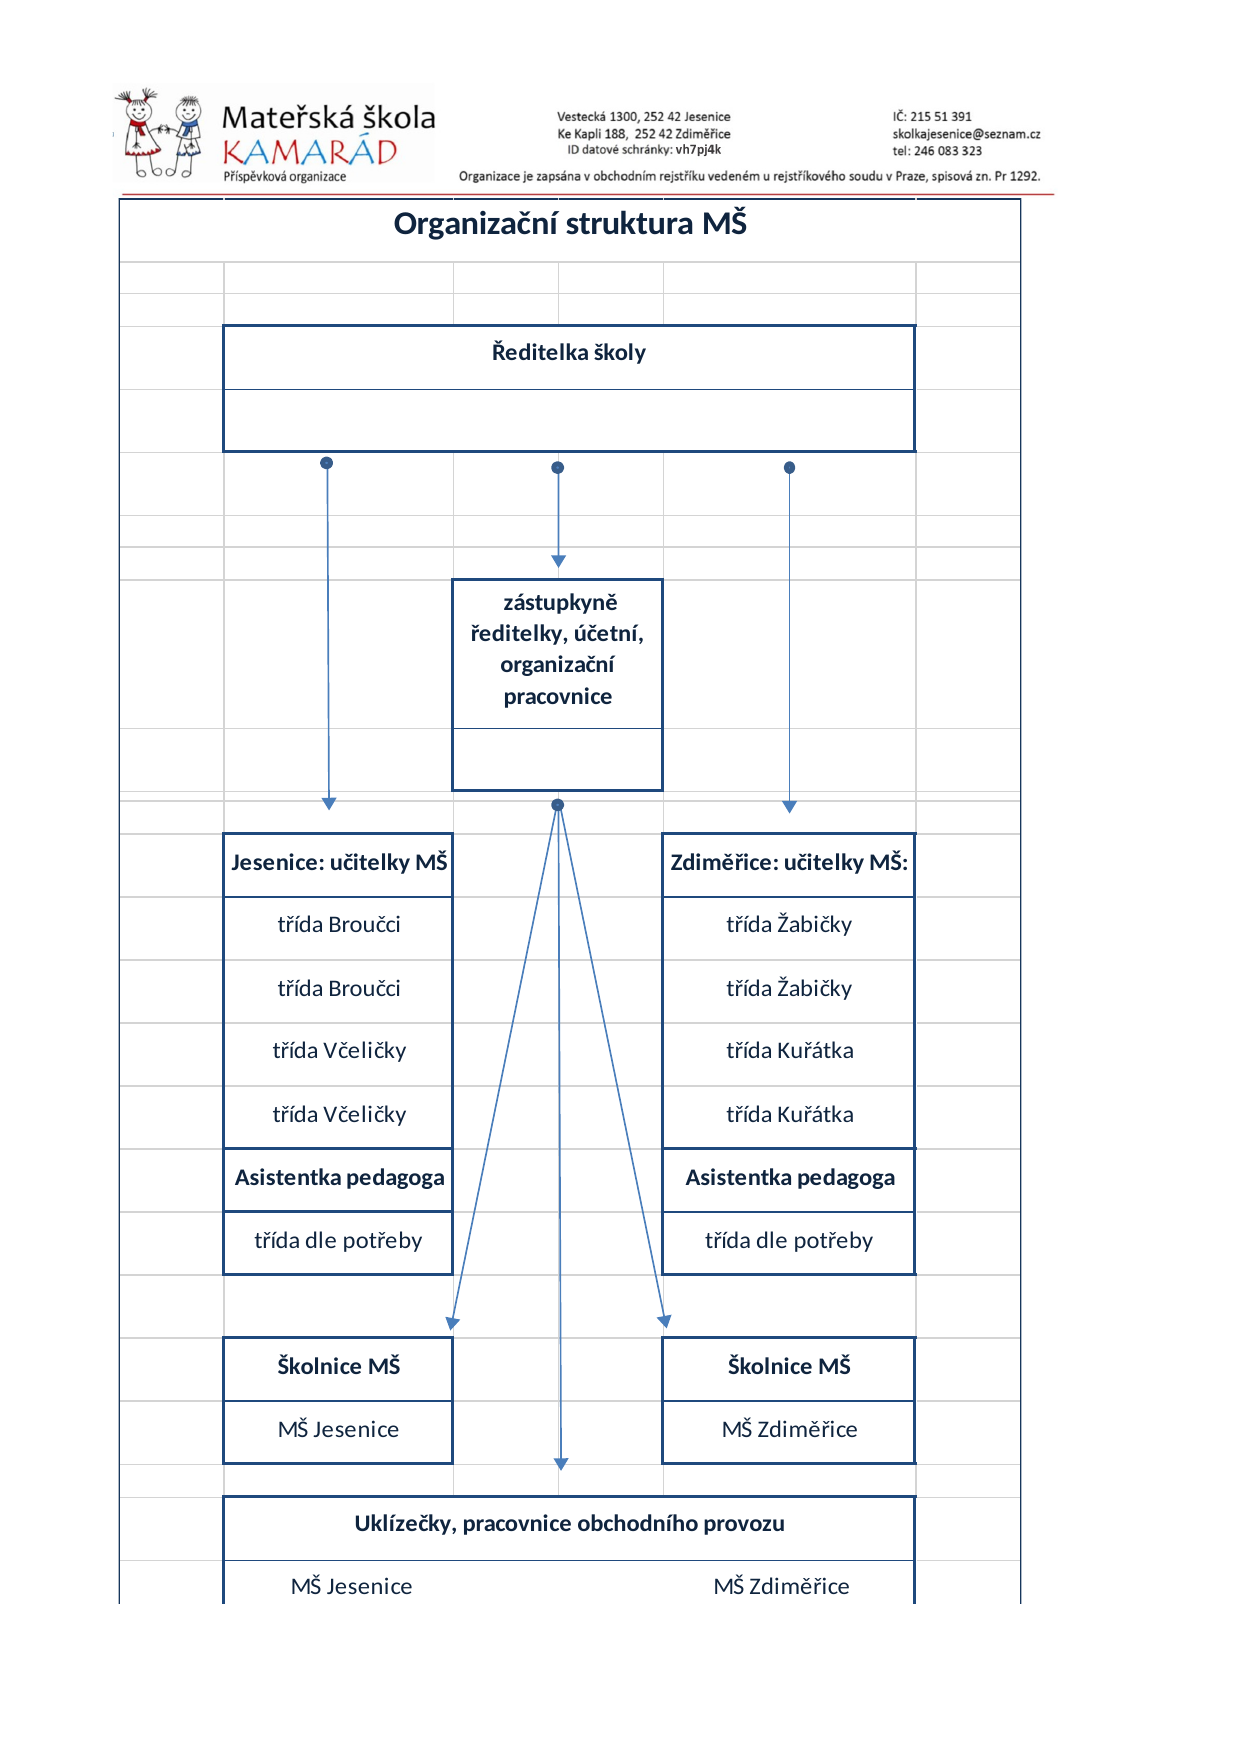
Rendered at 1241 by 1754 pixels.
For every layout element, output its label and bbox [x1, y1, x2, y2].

picture [112, 73, 1058, 199]
